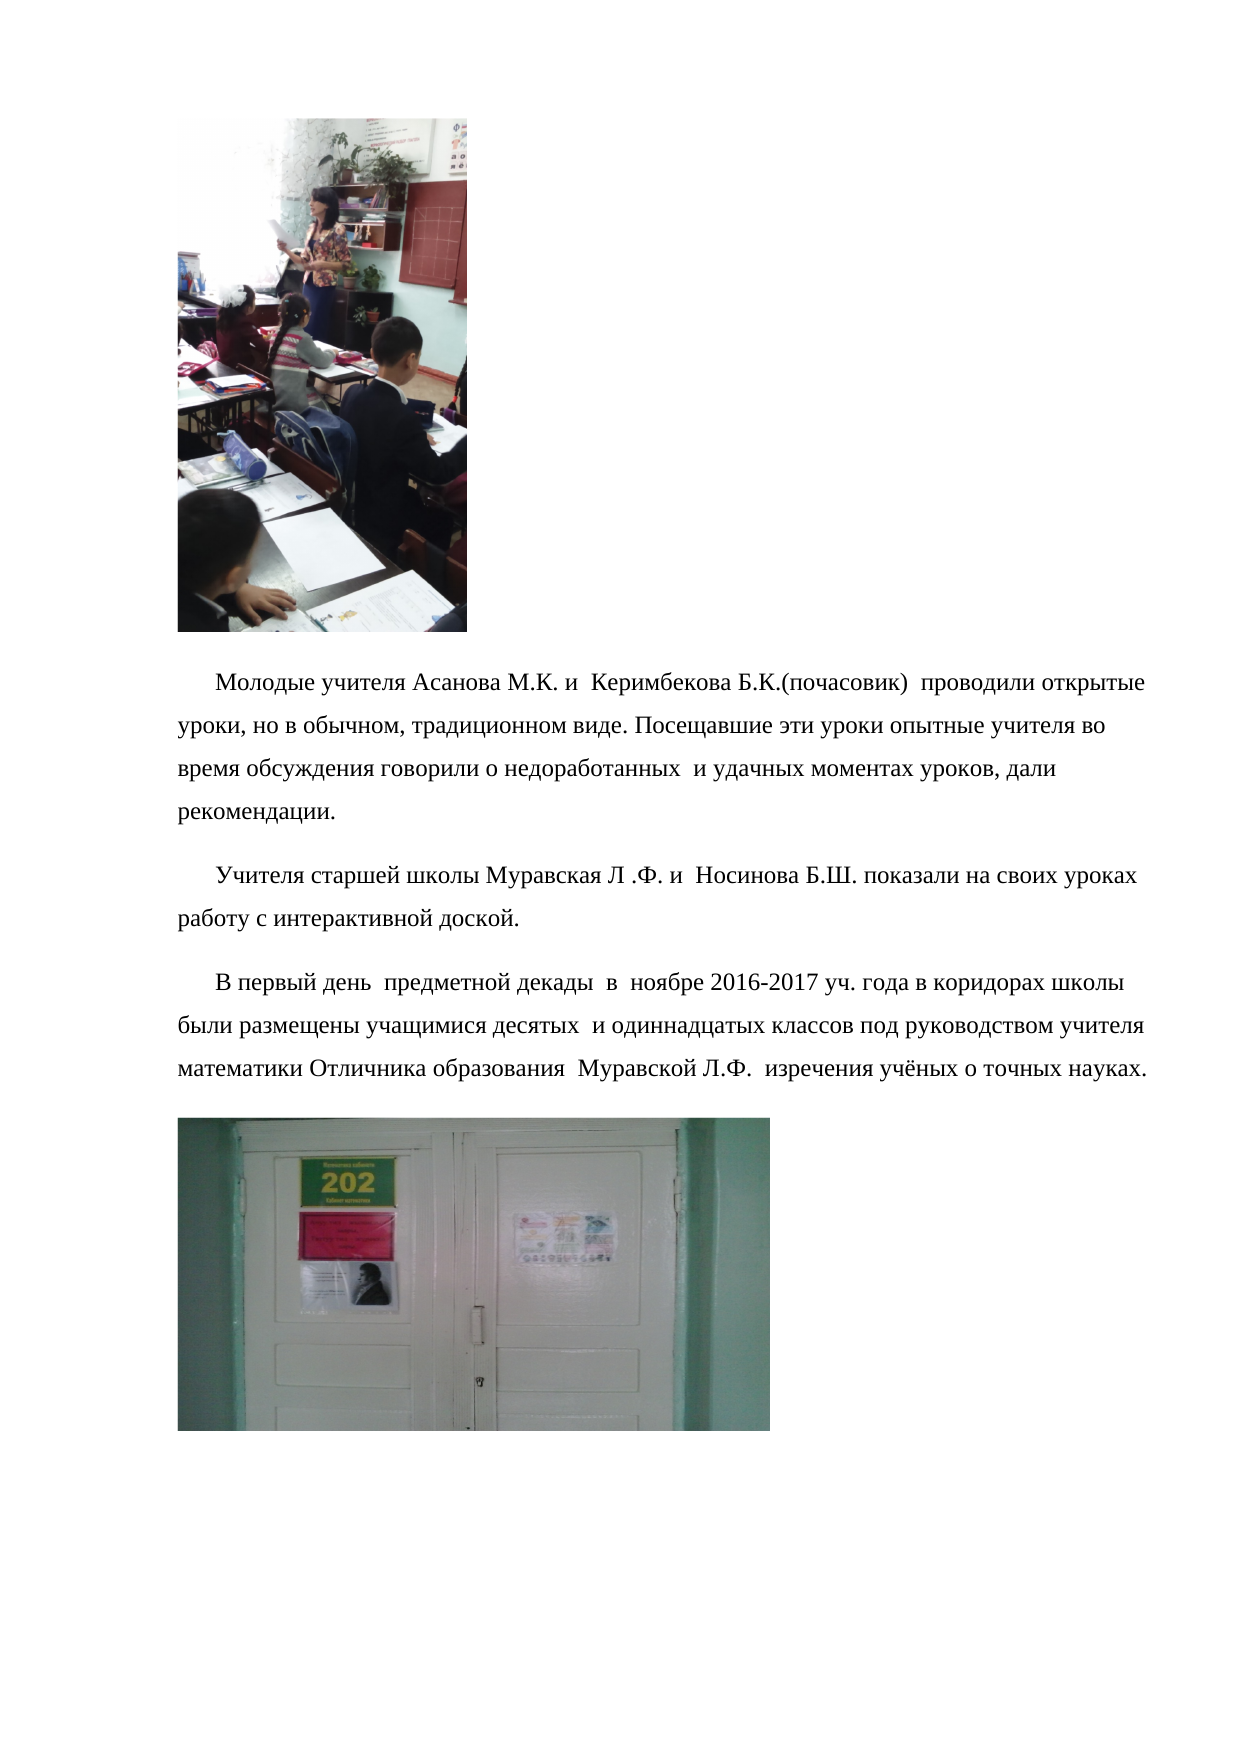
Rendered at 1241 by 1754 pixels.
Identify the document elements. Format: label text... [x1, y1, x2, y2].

text Учителя старшей школы Муравская Л .Ф. и Носинова Б.Ш. показали на своих уроках работу с интерактивной доской. [177, 860, 1152, 932]
picture [178, 1118, 770, 1431]
text Молодые учителя Асанова М.К. и Керимбекова Б.К.(почасовик) проводили открытые уроки, но в обычном, традиционном виде. Посещавшие эти уроки опытные учителя во время обсуждения говорили о недоработанных и удачных моментах уроков, дали рекомендации. [177, 667, 1152, 825]
text В первый день предметной декады в ноябре 2016-2017 уч. года в коридорах школы были размещены учащимися десятых и одиннадцатых классов под руководством учителя математики Отличника образования Муравской Л.Ф. изречения учёных о точных науках. [177, 967, 1152, 1082]
picture [178, 119, 467, 631]
